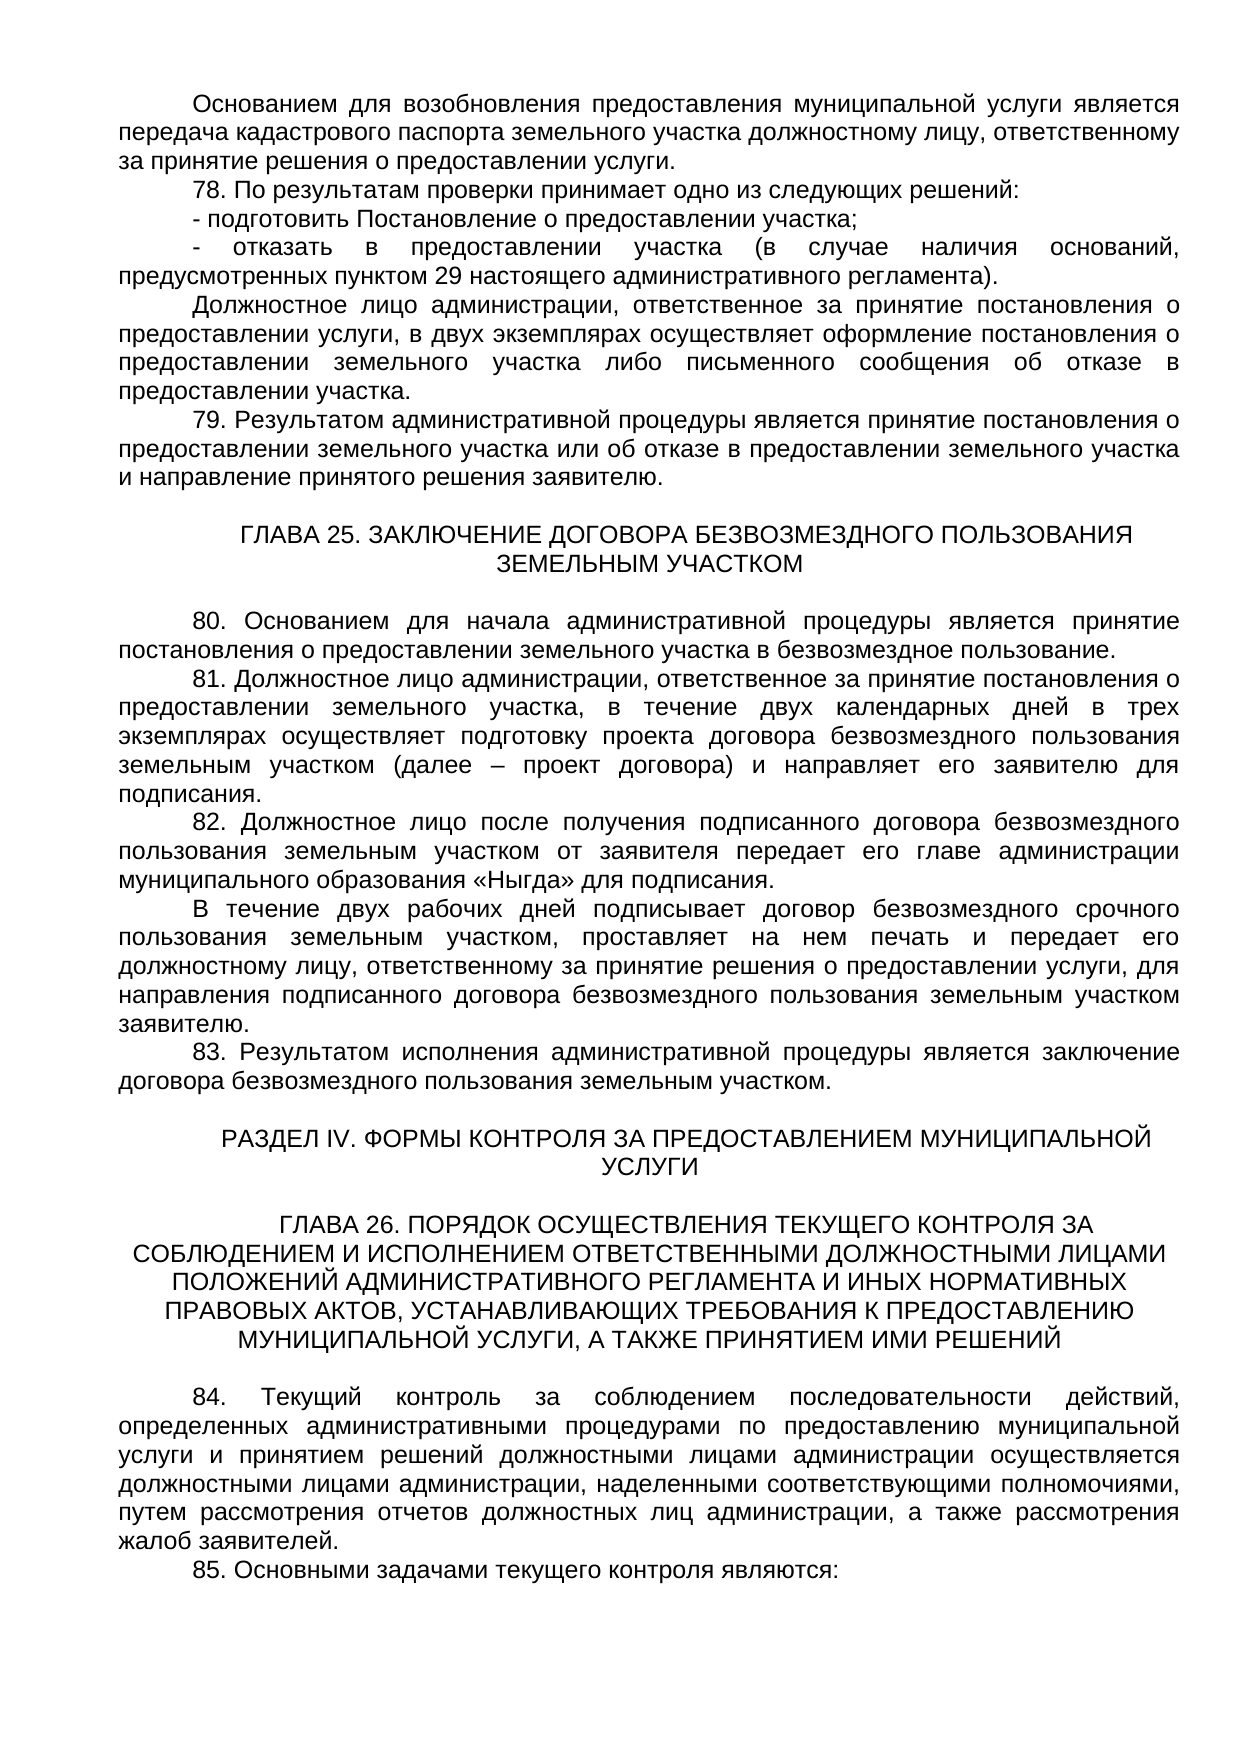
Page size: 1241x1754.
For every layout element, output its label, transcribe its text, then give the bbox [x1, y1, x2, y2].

text Должностное лицо администрации, ответственное за принятие постановления о предоставлении услуги, в двух экземплярах осуществляет оформление постановления о предоставлении земельного участка либо письменного сообщения об отказе в предоставлении участка. [118, 290, 1181, 405]
text 83. Результатом исполнения административной процедуры является заключение договора безвозмездного пользования земельным участком. [118, 1037, 1181, 1095]
text 84. Текущий контроль за соблюдением последовательности действий, определенных административными процедурами по предоставлению муниципальной услуги и принятием решений должностными лицами администрации осуществляется должностными лицами администрации, наделенными соответствующими полномочиями, путем рассмотрения отчетов должностных лиц администрации, а также рассмотрения жалоб заявителей. [118, 1382, 1181, 1555]
text 79. Результатом административной процедуры является принятие постановления о предоставлении земельного участка или об отказе в предоставлении земельного участка и направление принятого решения заявителю. [118, 405, 1181, 491]
text В течение двух рабочих дней подписывает договор безвозмездного срочного пользования земельным участком, проставляет на нем печать и передает его должностному лицу, ответственному за принятие решения о предоставлении услуги, для направления подписанного договора безвозмездного пользования земельным участком заявителю. [118, 894, 1181, 1037]
text Основанием для возобновления предоставления муниципальной услуги является передача кадастрового паспорта земельного участка должностному лицу, ответственному за принятие решения о предоставлении услуги. [118, 89, 1181, 175]
text РАЗДЕЛ IV. ФОРМЫ КОНТРОЛЯ ЗА ПРЕДОСТАВЛЕНИЕМ МУНИЦИПАЛЬНОЙ УСЛУГИ [118, 1124, 1181, 1181]
text 78. По результатам проверки принимает одно из следующих решений: [118, 175, 1181, 204]
text 81. Должностное лицо администрации, ответственное за принятие постановления о предоставлении земельного участка, в течение двух календарных дней в трех экземплярах осуществляет подготовку проекта договора безвозмездного пользования земельным участком (далее – проект договора) и направляет его заявителю для подписания. [118, 664, 1181, 807]
text - подготовить Постановление о предоставлении участка; [118, 204, 1181, 232]
text 85. Основными задачами текущего контроля являются: [118, 1555, 1181, 1584]
text 80. Основанием для начала административной процедуры является принятие постановления о предоставлении земельного участка в безвозмездное пользование. [118, 606, 1181, 664]
text - отказать в предоставлении участка (в случае наличия оснований, предусмотренных пунктом 29 настоящего административного регламента). [118, 232, 1181, 290]
text 82. Должностное лицо после получения подписанного договора безвозмездного пользования земельным участком от заявителя передает его главе администрации муниципального образования «Ныгда» для подписания. [118, 807, 1181, 894]
text ГЛАВА 26. ПОРЯДОК ОСУЩЕСТВЛЕНИЯ ТЕКУЩЕГО КОНТРОЛЯ ЗА СОБЛЮДЕНИЕМ И ИСПОЛНЕНИЕМ ОТВЕТСТВЕННЫМИ ДОЛЖНОСТНЫМИ ЛИЦАМИ ПОЛОЖЕНИЙ АДМИНИСТРАТИВНОГО РЕГЛАМЕНТА И ИНЫХ НОРМАТИВНЫХ ПРАВОВЫХ АКТОВ, УСТАНАВЛИВАЮЩИХ ТРЕБОВАНИЯ К ПРЕДОСТАВЛЕНИЮ МУНИЦИПАЛЬНОЙ УСЛУГИ, А ТАКЖЕ ПРИНЯТИЕМ ИМИ РЕШЕНИЙ [118, 1210, 1181, 1354]
text ГЛАВА 25. ЗАКЛЮЧЕНИЕ ДОГОВОРА БЕЗВОЗМЕЗДНОГО ПОЛЬЗОВАНИЯ ЗЕМЕЛЬНЫМ УЧАСТКОМ [118, 520, 1181, 577]
